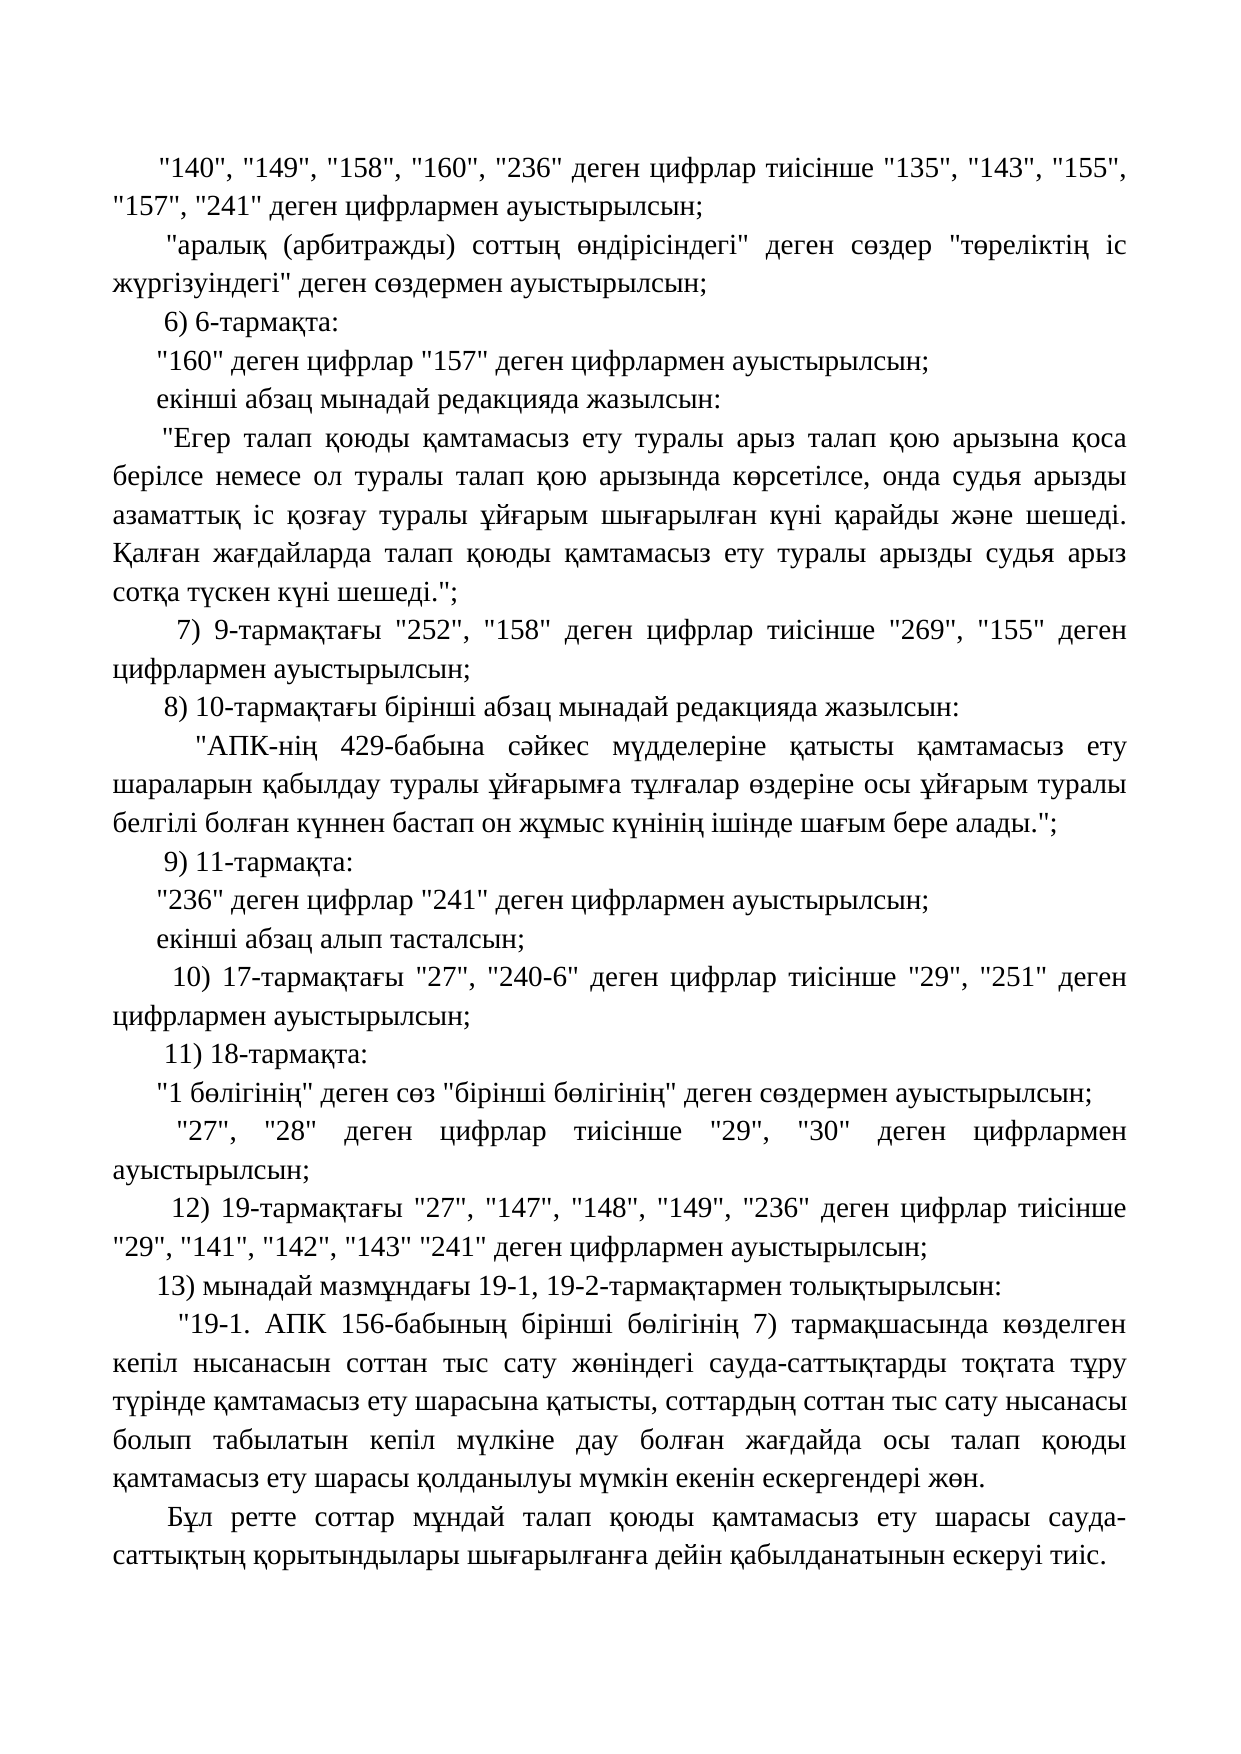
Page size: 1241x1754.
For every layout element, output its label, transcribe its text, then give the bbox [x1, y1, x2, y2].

text 6) 6-тармақта: [112, 304, 1128, 338]
text "1 бөлігінің" деген сөз "бірінші бөлігінің" деген сөздермен ауыстырылсын; [112, 1075, 1128, 1108]
text "19-1. АПК 156-бабының бірінші бөлігінің 7) тармақшасында көзделген кепіл нысанасын соттан тыс сату жөніндегі сауда-саттықтарды тоқтата тұру түрінде қамтамасыз ету шарасына қатысты, соттардың соттан тыс сату нысанасы болып табылатын кепіл мүлкіне дау болған жағдайда осы талап қоюды қамтамасыз ету шарасы қолданылуы мүмкін екенін ескергендері жөн. [112, 1306, 1128, 1494]
text "160" деген цифрлар "157" деген цифрлармен ауыстырылсын; [112, 343, 1128, 376]
text "140", "149", "158", "160", "236" деген цифрлар тиісінше "135", "143", "155", "157", "241" деген цифрлармен ауыстырылсын; [112, 150, 1128, 222]
text 9) 11-тармақта: [112, 844, 1128, 877]
text екінші абзац мынадай редакцияда жазылсын: [112, 381, 1128, 415]
text 8) 10-тармақтағы бірінші абзац мынадай редакцияда жазылсын: [112, 689, 1128, 723]
text 7) 9-тармақтағы "252", "158" деген цифрлар тиісінше "269", "155" деген цифрлармен ауыстырылсын; [112, 612, 1128, 684]
text 10) 17-тармақтағы "27", "240-6" деген цифрлар тиісінше "29", "251" деген цифрлармен ауыстырылсын; [112, 959, 1128, 1031]
text 13) мынадай мазмұндағы 19-1, 19-2-тармақтармен толықтырылсын: [112, 1268, 1128, 1301]
text Бұл ретте соттар мұндай талап қоюды қамтамасыз ету шарасы сауда-саттықтың қорытындылары шығарылғанға дейін қабылданатынын ескеруі тиіс. [112, 1499, 1128, 1571]
text "аралық (арбитражды) соттың өндірісіндегі" деген сөздер "төреліктің іс жүргізуіндегі" деген сөздермен ауыстырылсын; [112, 227, 1128, 299]
text "27", "28" деген цифрлар тиісінше "29", "30" деген цифрлармен ауыстырылсын; [112, 1113, 1128, 1186]
text "АПК-нің 429-бабына сәйкес мүдделеріне қатысты қамтамасыз ету шараларын қабылдау туралы ұйғарымға тұлғалар өздеріне осы ұйғарым туралы белгілі болған күннен бастап он жұмыс күнінің ішінде шағым бере алады."; [112, 728, 1128, 839]
text екінші абзац алып тасталсын; [112, 921, 1128, 954]
text 11) 18-тармақта: [112, 1036, 1128, 1070]
text 12) 19-тармақтағы "27", "147", "148", "149", "236" деген цифрлар тиісінше "29", "141", "142", "143" "241" деген цифрлармен ауыстырылсын; [112, 1191, 1128, 1263]
text "236" деген цифрлар "241" деген цифрлармен ауыстырылсын; [112, 882, 1128, 916]
text "Егер талап қоюды қамтамасыз ету туралы арыз талап қою арызына қоса берілсе немесе ол туралы талап қою арызында көрсетілсе, онда судья арызды азаматтық іс қозғау туралы ұйғарым шығарылған күні қарайды және шешеді. Қалған жағдайларда талап қоюды қамтамасыз ету туралы арызды судья арыз сотқа түскен күні шешеді."; [112, 420, 1128, 607]
